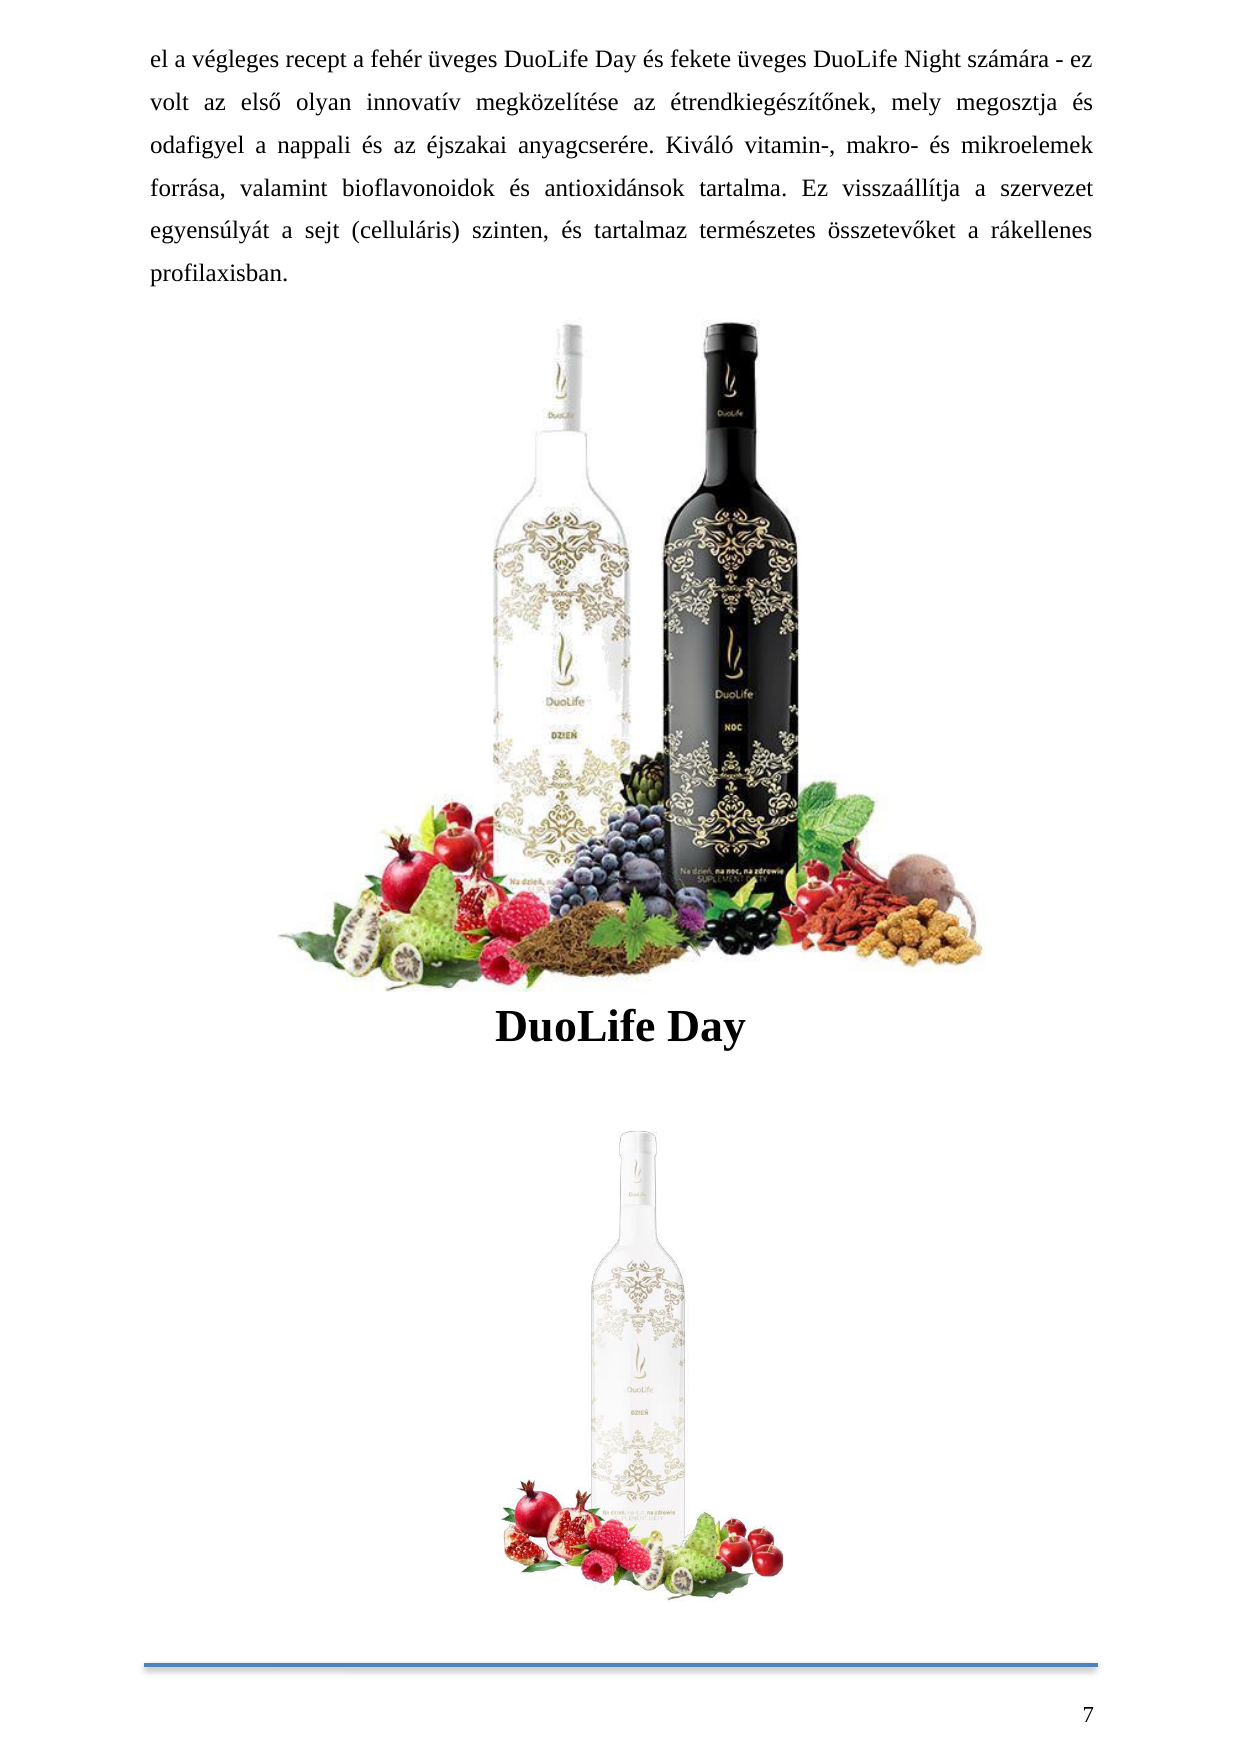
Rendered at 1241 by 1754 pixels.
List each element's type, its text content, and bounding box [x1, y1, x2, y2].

text DuoLife Day [150, 999, 1092, 1052]
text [150, 44, 1094, 287]
picture [498, 1131, 784, 1605]
picture [276, 319, 986, 998]
